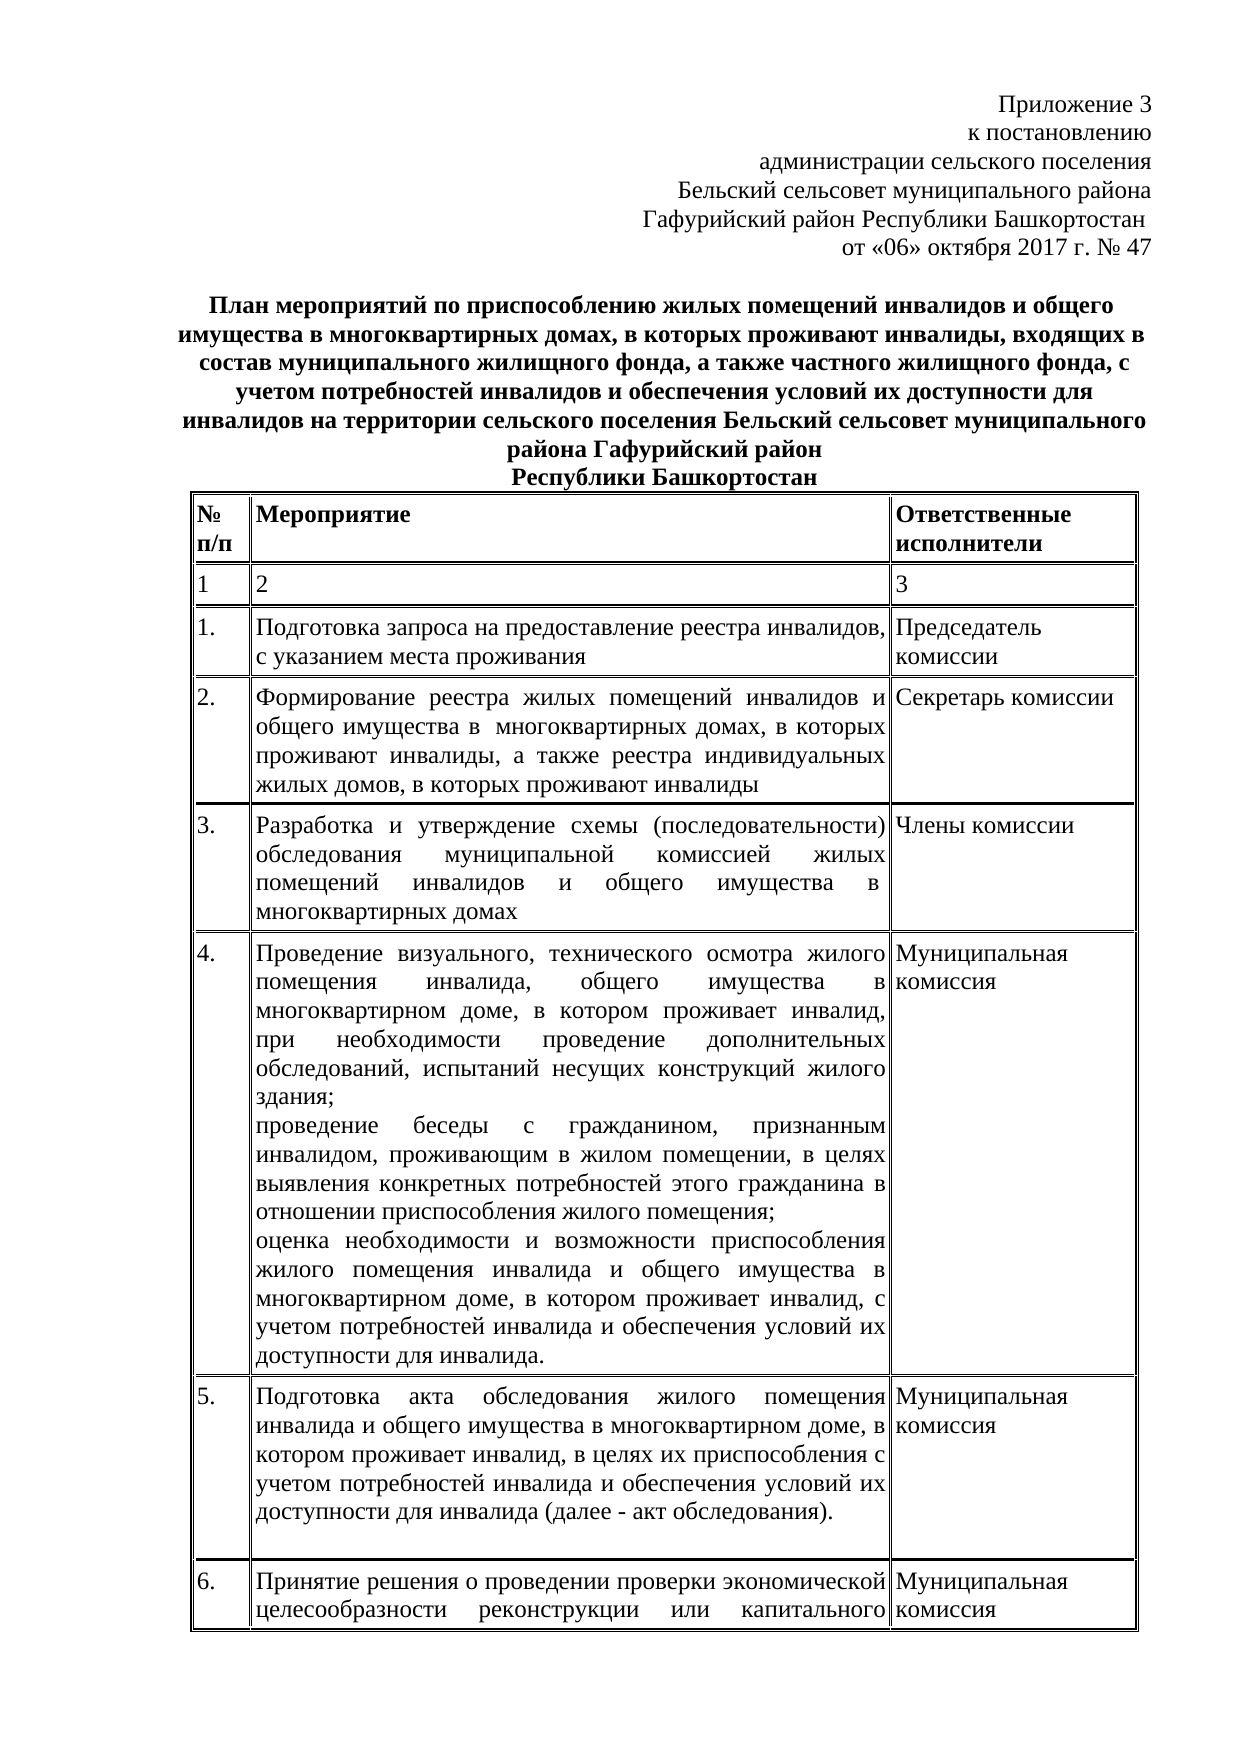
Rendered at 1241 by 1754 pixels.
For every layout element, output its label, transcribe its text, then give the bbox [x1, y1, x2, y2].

table_cell 1. [194, 604, 249, 674]
table_cell Секретарь комиссии [892, 675, 1136, 802]
table_cell 6. [192, 1558, 251, 1628]
table_cell Председатель комиссии [892, 604, 1136, 674]
table_cell 2. [194, 675, 249, 802]
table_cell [251, 1561, 891, 1628]
table_header № п/п [194, 495, 251, 561]
table_cell Члены комиссии [892, 802, 1135, 930]
table_cell Проведение визуального, технического осмотра жилого помещения инвалида, общего имущества в многоквартирном доме, в котором проживает инвалид, при необходимости проведение дополнительных обследований, испытаний несущих конструкций жилого здания; проведение беседы с гражданином, признанным инвалидом, проживающим в жилом помещении, в целях выявления конкретных потребностей этого гражданина в отношении приспособления жилого помещения; оценка необходимости и возможности приспособления жилого помещения инвалида и общего имущества в многоквартирном доме, в котором проживает инвалид, с учетом потребностей инвалида и обеспечения условий их доступности для инвалида. [252, 933, 889, 1373]
table_cell 4. [192, 930, 251, 1373]
text План мероприятий по приспособлению жилых помещений инвалидов и общего имущества в многоквартирных домах, в которых проживают инвалиды, входящих в состав муниципального жилищного фонда, а также частного жилищного фонда, с учетом потребностей инвалидов и обеспечения условий их доступности для инвалидов на территории сельского поселения Бельский сельсовет муниципального района Гафурийский район [177, 261, 1152, 462]
table_cell 3 [892, 561, 1136, 604]
table_cell Муниципальная комиссия [891, 930, 1137, 1373]
table_cell Формирование реестра жилых помещений инвалидов и общего имущества в многоквартирных домах, в которых проживают инвалиды, а также реестра индивидуальных жилых домов, в которых проживают инвалиды [252, 678, 889, 802]
text Приложение 3 к постановлению администрации сельского поселения [177, 89, 1152, 175]
table_cell 2 [252, 565, 889, 604]
text Гафурийский район Республики Башкортостан от «06» октября 2017 г. № 47 [177, 204, 1152, 261]
table_cell Разработка и утверждение схемы (последовательности) обследования муниципальной комиссией жилых помещений инвалидов и общего имущества в многоквартирных домах [252, 805, 889, 930]
table_cell Муниципальная комиссия [892, 1374, 1136, 1558]
table_cell 3. [194, 802, 249, 930]
table_header Ответственные исполнители [891, 495, 1135, 561]
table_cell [891, 1558, 1137, 1628]
table_header Мероприятие [251, 495, 891, 561]
text Бельский сельсовет муниципального района [177, 175, 1152, 204]
text Республики Башкортостан [177, 462, 1152, 491]
table_cell Подготовка акта обследования жилого помещения инвалида и общего имущества в многоквартирном доме, в котором проживает инвалид, в целях их приспособления с учетом потребностей инвалида и обеспечения условий их доступности для инвалида (далее - акт обследования). [252, 1377, 889, 1558]
table_cell 5. [194, 1374, 249, 1558]
table_cell Подготовка запроса на предоставление реестра инвалидов, с указанием места проживания [252, 608, 889, 674]
table_cell 1 [194, 561, 249, 604]
